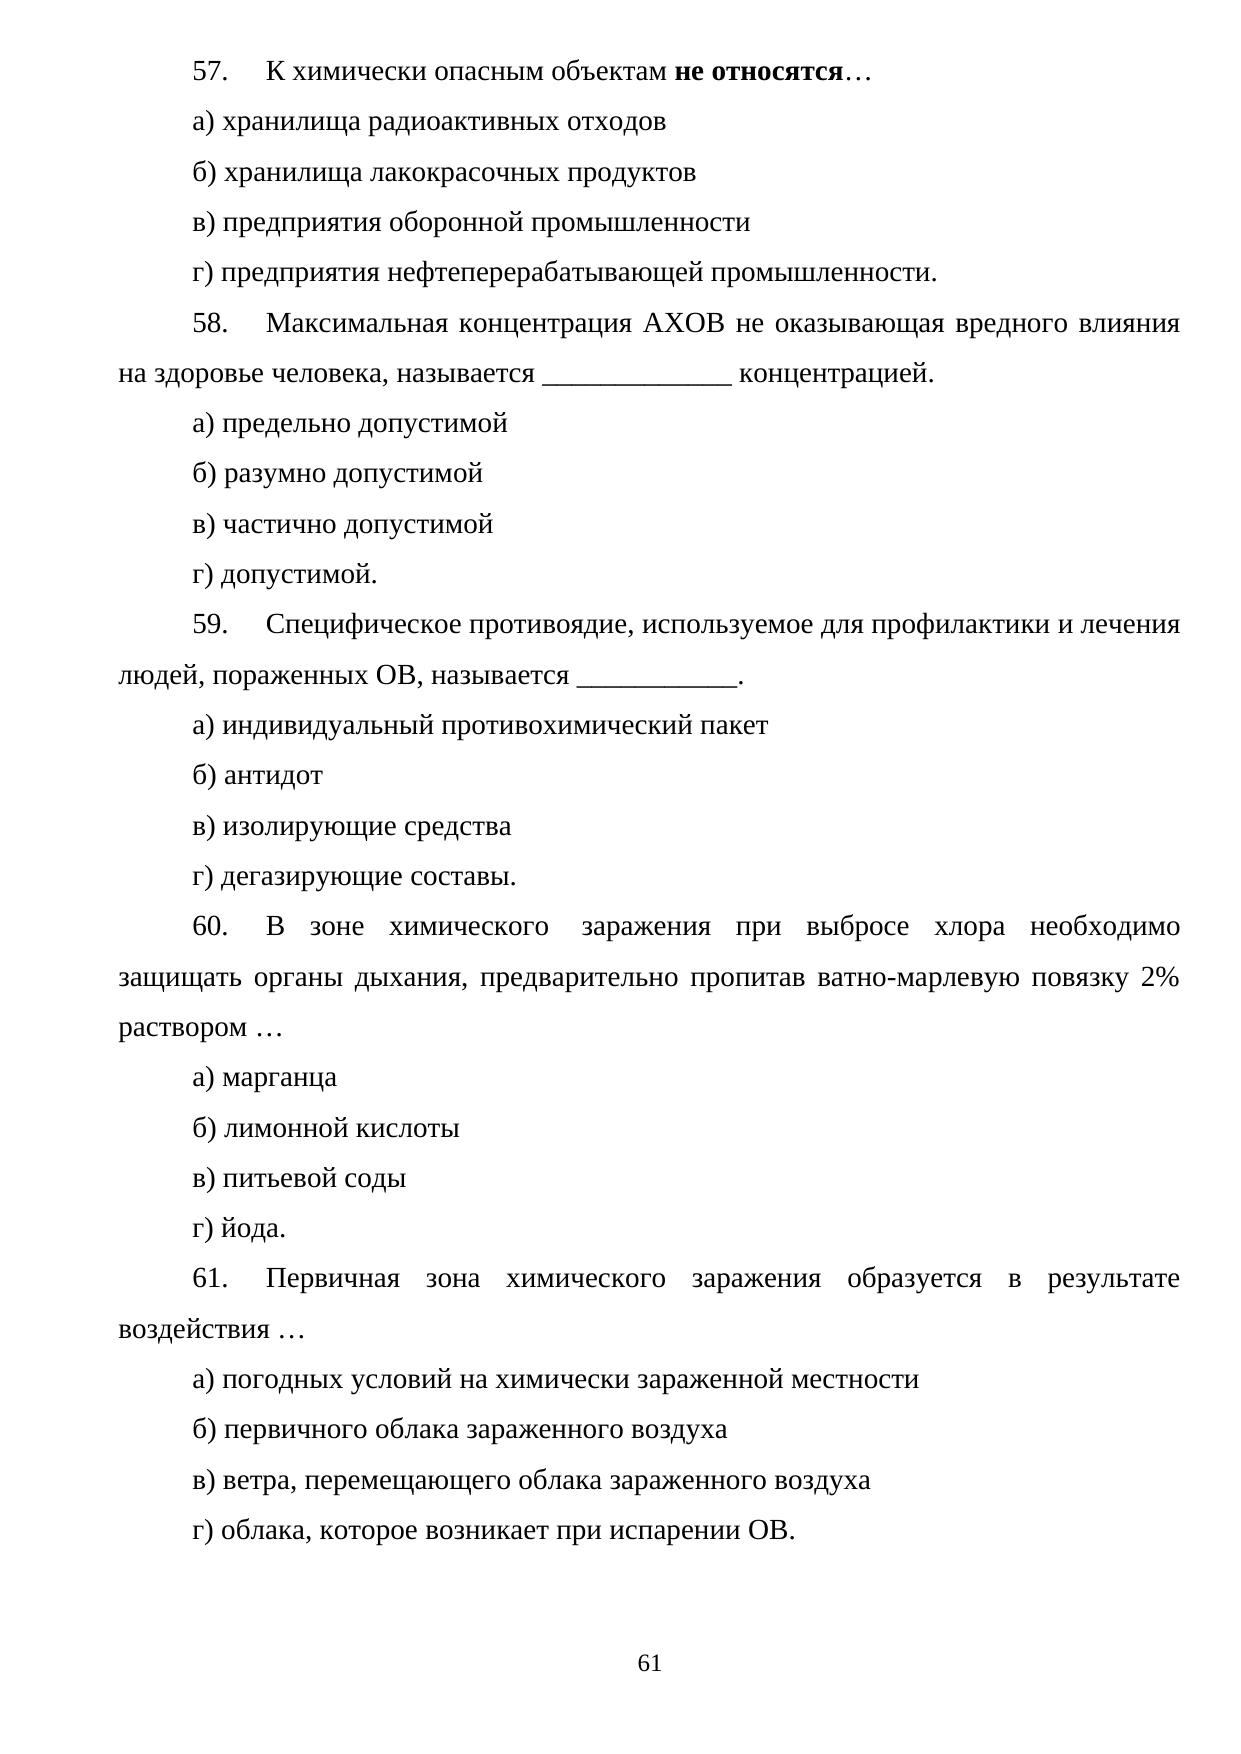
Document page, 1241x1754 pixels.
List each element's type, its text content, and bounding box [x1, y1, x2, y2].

text а) хранилища радиоактивных отходов [118, 103, 1181, 137]
list Максимальная концентрация АХОВ не оказывающая вредного влияния на здоровье человека, называется _____________ концентрацией. [118, 305, 1181, 388]
text г) йода. [118, 1210, 1181, 1244]
text б) антидот [118, 757, 1181, 791]
list Первичная зона химического заражения образуется в результате воздействия … [118, 1261, 1181, 1344]
text г) облака, которое возникает при испарении ОВ. [118, 1512, 1181, 1546]
text в) питьевой соды [118, 1160, 1181, 1193]
text в) частично допустимой [118, 506, 1181, 539]
text в) ветра, перемещающего облака зараженного воздуха [118, 1462, 1181, 1495]
text а) марганца [118, 1059, 1181, 1093]
text в) предприятия оборонной промышленности [118, 204, 1181, 238]
text г) дегазирующие составы. [118, 858, 1181, 892]
text б) хранилища лакокрасочных продуктов [118, 154, 1181, 187]
list К химически опасным объектам не относятся… [118, 53, 1181, 87]
text б) лимонной кислоты [118, 1110, 1181, 1143]
text г) предприятия нефтеперерабатывающей промышленности. [118, 254, 1181, 288]
text а) предельно допустимой [118, 405, 1181, 439]
list В зоне химического заражения при выбросе хлора необходимо защищать органы дыхания, предварительно пропитав ватно-марлевую повязку 2% раствором … [118, 908, 1181, 1043]
text в) изолирующие средства [118, 808, 1181, 841]
text б) первичного облака зараженного воздуха [118, 1412, 1181, 1445]
text а) индивидуальный противохимический пакет [118, 707, 1181, 741]
text г) допустимой. [118, 556, 1181, 590]
list Специфическое противоядие, используемое для профилактики и лечения людей, пораженных ОВ, называется ___________. [118, 607, 1181, 690]
text а) погодных условий на химически зараженной местности [118, 1361, 1181, 1395]
text б) разумно допустимой [118, 456, 1181, 489]
